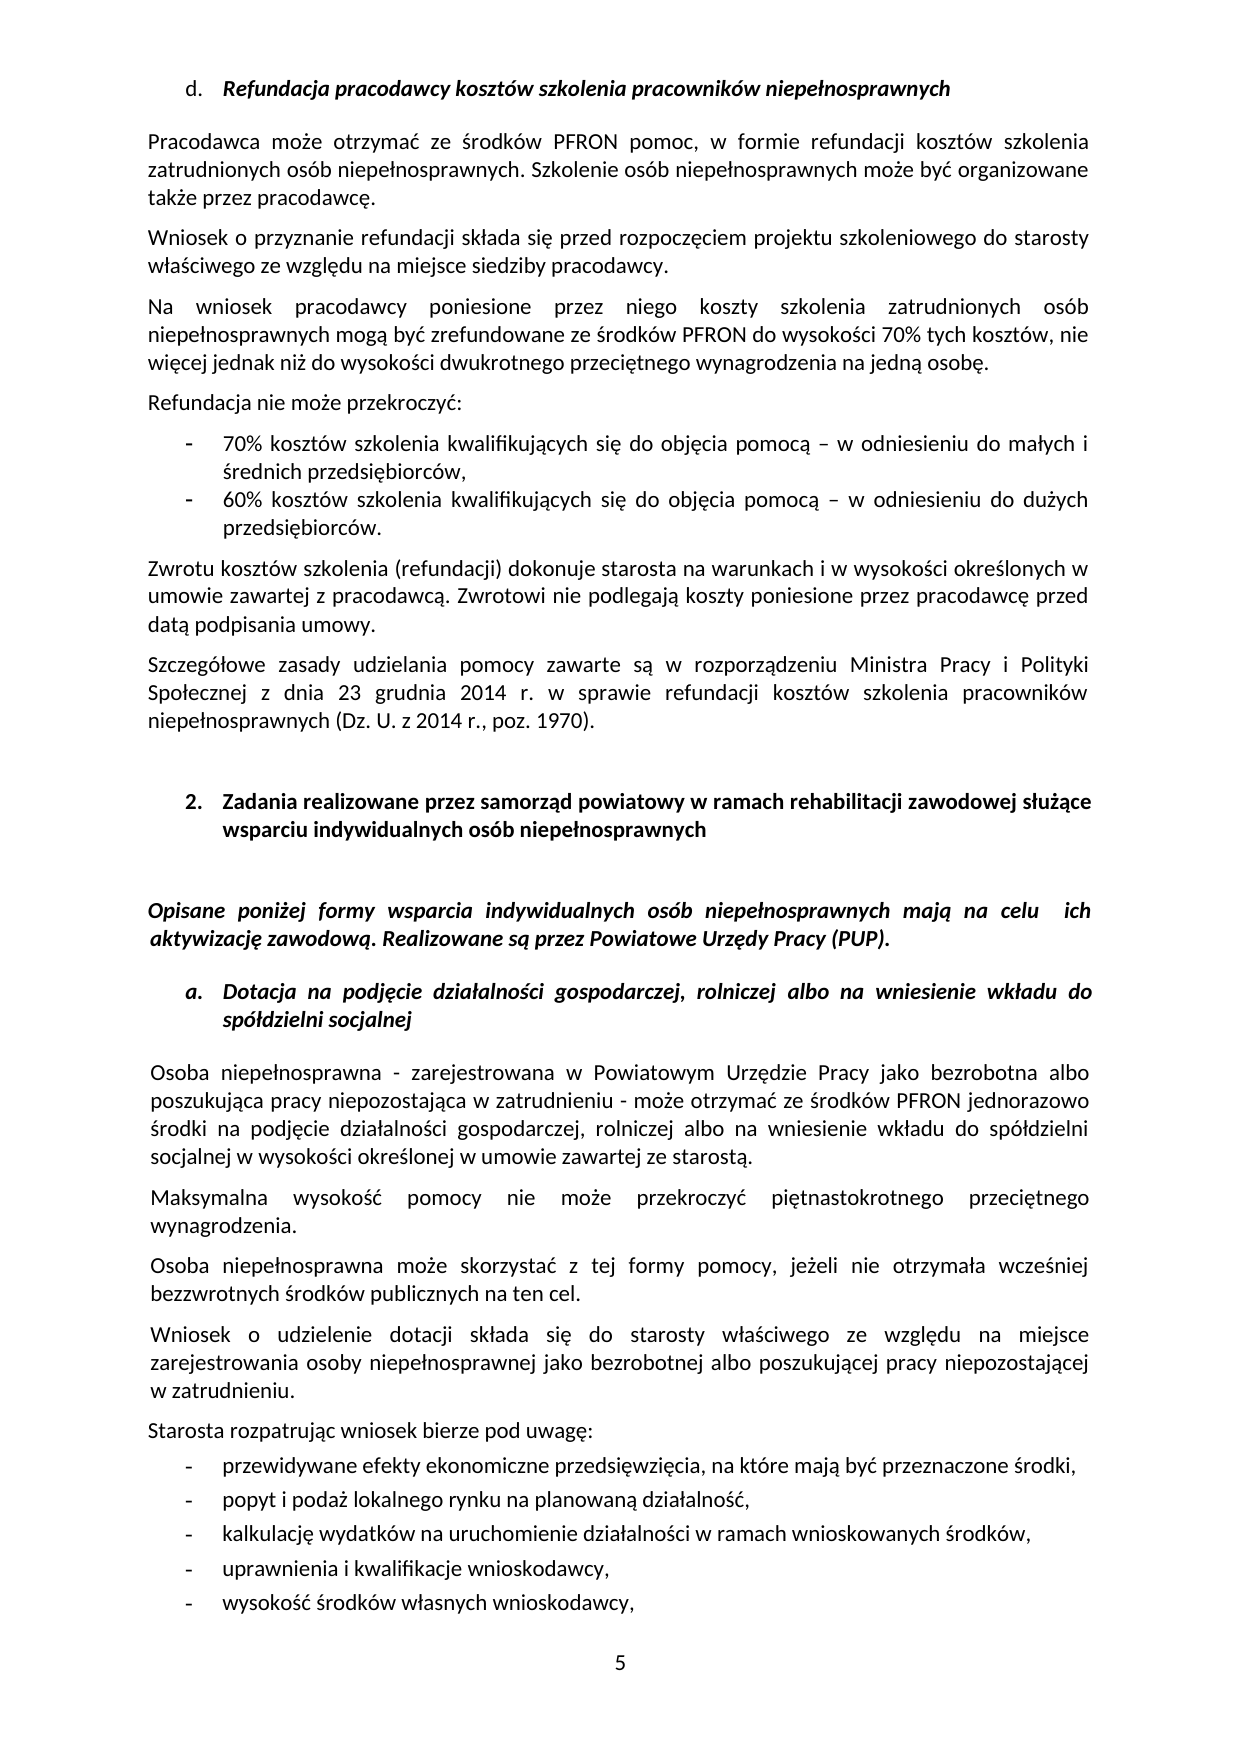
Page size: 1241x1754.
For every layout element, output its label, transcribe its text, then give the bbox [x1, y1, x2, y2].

text Maksymalna wysokość pomocy nie może przekroczyć piętnastokrotnego przeciętnego wynagrodzenia. [150, 1183, 1090, 1239]
text Wniosek o udzielenie dotacji składa się do starosty właściwego ze względu na miejsce zarejestrowania osoby niepełnosprawnej jako bezrobotnej albo poszukującej pracy niepozostającej w zatrudnieniu. [150, 1320, 1090, 1404]
text Szczegółowe zasady udzielania pomocy zawarte są w rozporządzeniu Ministra Pracy i Polityki Społecznej z dnia 23 grudnia 2014 r. w sprawie refundacji kosztów szkolenia pracowników niepełnosprawnych (Dz. U. z 2014 r., poz. 1970). [148, 650, 1090, 734]
text Pracodawca może otrzymać ze środków PFRON pomoc, w formie refundacji kosztów szkolenia zatrudnionych osób niepełnosprawnych. Szkolenie osób niepełnosprawnych może być organizowane także przez pracodawcę. [148, 127, 1090, 211]
list popyt i podaż lokalnego rynku na planowaną działalność, [185, 1485, 1086, 1513]
list 70% kosztów szkolenia kwalifikujących się do objęcia pomocą – w odniesieniu do małych i średnich przedsiębiorców, [185, 429, 1090, 485]
list wysokość środków własnych wnioskodawcy, [185, 1588, 1086, 1616]
text Opisane poniżej formy wsparcia indywidualnych osób niepełnosprawnych mają na celu ich aktywizację zawodową. Realizowane są przez Powiatowe Urzędy Pracy (PUP). [148, 896, 1092, 952]
list Dotacja na podjęcie działalności gospodarczej, rolniczej albo na wniesienie wkładu do spółdzielni socjalnej [185, 977, 1092, 1033]
text Starosta rozpatrując wniosek bierze pod uwagę: [148, 1417, 1086, 1445]
list 60% kosztów szkolenia kwalifikujących się do objęcia pomocą – w odniesieniu do dużych przedsiębiorców. [185, 485, 1090, 541]
text Wniosek o przyznanie refundacji składa się przed rozpoczęciem projektu szkoleniowego do starosty właściwego ze względu na miejsce siedziby pracodawcy. [148, 223, 1090, 279]
list uprawnienia i kwalifikacje wnioskodawcy, [185, 1554, 1086, 1582]
list Refundacja pracodawcy kosztów szkolenia pracowników niepełnosprawnych [185, 74, 1088, 102]
text Na wniosek pracodawcy poniesione przez niego koszty szkolenia zatrudnionych osób niepełnosprawnych mogą być zrefundowane ze środków PFRON do wysokości 70% tych kosztów, nie więcej jednak niż do wysokości dwukrotnego przeciętnego wynagrodzenia na jedną osobę. [148, 292, 1090, 376]
text Refundacja nie może przekroczyć: [148, 388, 1090, 417]
list kalkulację wydatków na uruchomienie działalności w ramach wnioskowanych środków, [185, 1519, 1086, 1547]
list przewidywane efekty ekonomiczne przedsięwzięcia, na które mają być przeznaczone środki, [185, 1451, 1086, 1479]
text Zwrotu kosztów szkolenia (refundacji) dokonuje starosta na warunkach i w wysokości określonych w umowie zawartej z pracodawcą. Zwrotowi nie podlegają koszty poniesione przez pracodawcę przed datą podpisania umowy. [148, 554, 1090, 638]
text Osoba niepełnosprawna może skorzystać z tej formy pomocy, jeżeli nie otrzymała wcześniej bezzwrotnych środków publicznych na ten cel. [150, 1252, 1090, 1308]
text Osoba niepełnosprawna - zarejestrowana w Powiatowym Urzędzie Pracy jako bezrobotna albo poszukująca pracy niepozostająca w zatrudnieniu - może otrzymać ze środków PFRON jednorazowo środki na podjęcie działalności gospodarczej, rolniczej albo na wniesienie wkładu do spółdzielni socjalnej w wysokości określonej w umowie zawartej ze starostą. [150, 1058, 1090, 1171]
list Zadania realizowane przez samorząd powiatowy w ramach rehabilitacji zawodowej służące wsparciu indywidualnych osób niepełnosprawnych [185, 787, 1092, 843]
